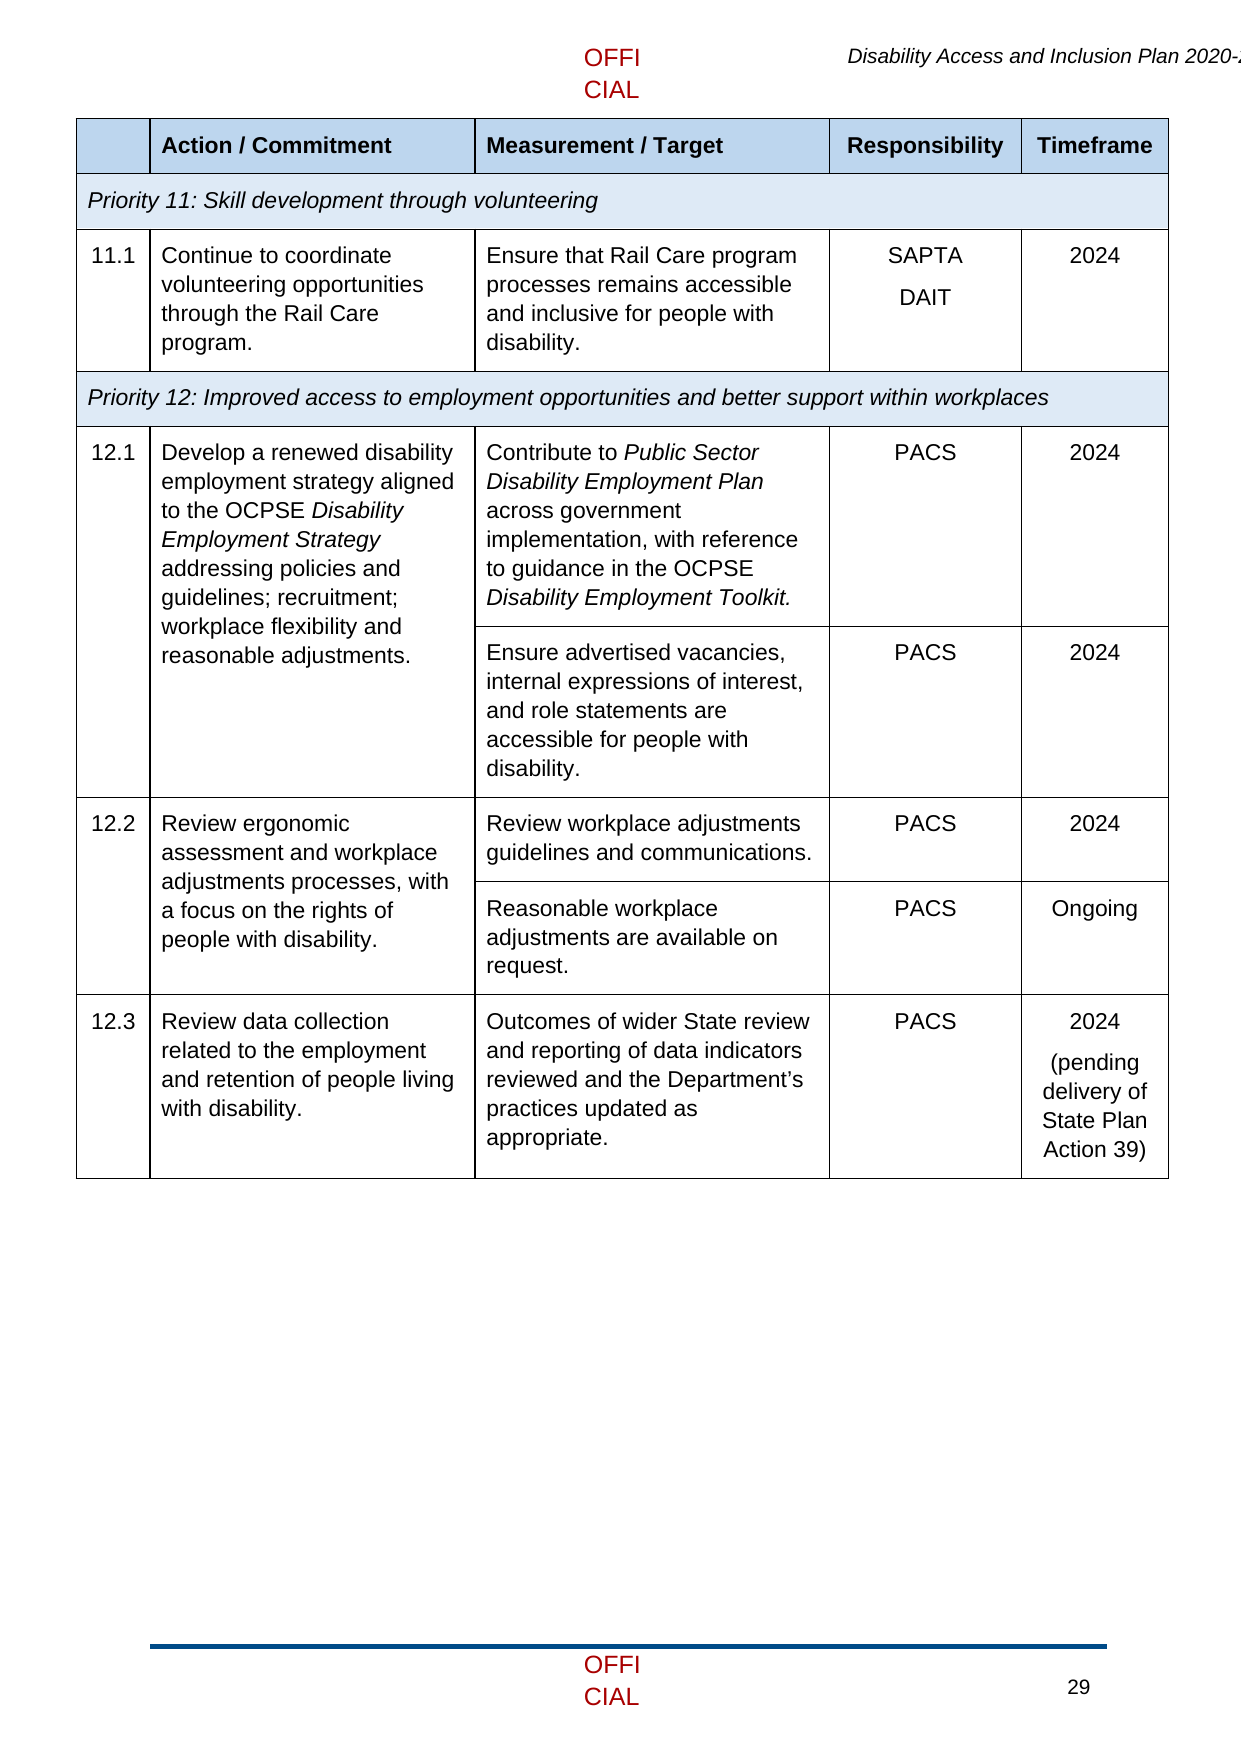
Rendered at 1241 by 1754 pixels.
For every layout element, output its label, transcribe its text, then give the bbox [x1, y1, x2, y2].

table_cell Review data collection related to the employment and retention of people living with disability. [151, 995, 474, 1178]
table_header Responsibility [830, 119, 1021, 173]
table_cell 11.1 [77, 230, 149, 371]
table_cell PACS [830, 627, 1021, 797]
table_cell Ongoing [1022, 882, 1168, 994]
table_cell 12.2 [77, 798, 149, 994]
table_cell 12.3 [77, 995, 149, 1178]
table_cell 12.1 [77, 427, 149, 797]
table_header Timeframe [1022, 119, 1168, 173]
table_header Measurement / Target [476, 119, 829, 173]
table_header [77, 119, 149, 173]
table_cell PACS [830, 995, 1021, 1178]
table_cell PACS [830, 427, 1021, 626]
table_cell Priority 11: Skill development through volunteering [77, 174, 1168, 228]
table_cell Ensure that Rail Care program processes remains accessible and inclusive for people with disability. [476, 230, 829, 371]
table_cell PACS [830, 882, 1021, 994]
table_cell Continue to coordinate volunteering opportunities through the Rail Care program. [151, 230, 474, 371]
table_cell 2024 [1022, 230, 1168, 371]
table_cell 2024 [1022, 427, 1168, 626]
table_cell 2024 (pending delivery of State Plan Action 39) [1022, 995, 1168, 1178]
table_cell Review ergonomic assessment and workplace adjustments processes, with a focus on the rights of people with disability. [151, 798, 474, 994]
table_cell Develop a renewed disability employment strategy aligned to the OCPSE Disability Employment Strategy addressing policies and guidelines; recruitment; workplace flexibility and reasonable adjustments. [151, 427, 474, 797]
table_cell PACS [830, 798, 1021, 881]
table_cell Ensure advertised vacancies, internal expressions of interest, and role statements are accessible for people with disability. [476, 627, 829, 797]
table_cell Outcomes of wider State review and reporting of data indicators reviewed and the Department’s practices updated as appropriate. [476, 995, 829, 1178]
table_cell Review workplace adjustments guidelines and communications. [476, 798, 829, 881]
table_cell 2024 [1022, 798, 1168, 881]
table_cell Reasonable workplace adjustments are available on request. [476, 882, 829, 994]
table_header Action / Commitment [151, 119, 474, 173]
table_cell 2024 [1022, 627, 1168, 797]
table_cell Contribute to Public Sector Disability Employment Plan across government implementation, with reference to guidance in the OCPSE Disability Employment Toolkit. [476, 427, 829, 626]
table_cell SAPTA DAIT [830, 230, 1021, 371]
table_cell Priority 12: Improved access to employment opportunities and better support within workplaces [77, 372, 1168, 426]
